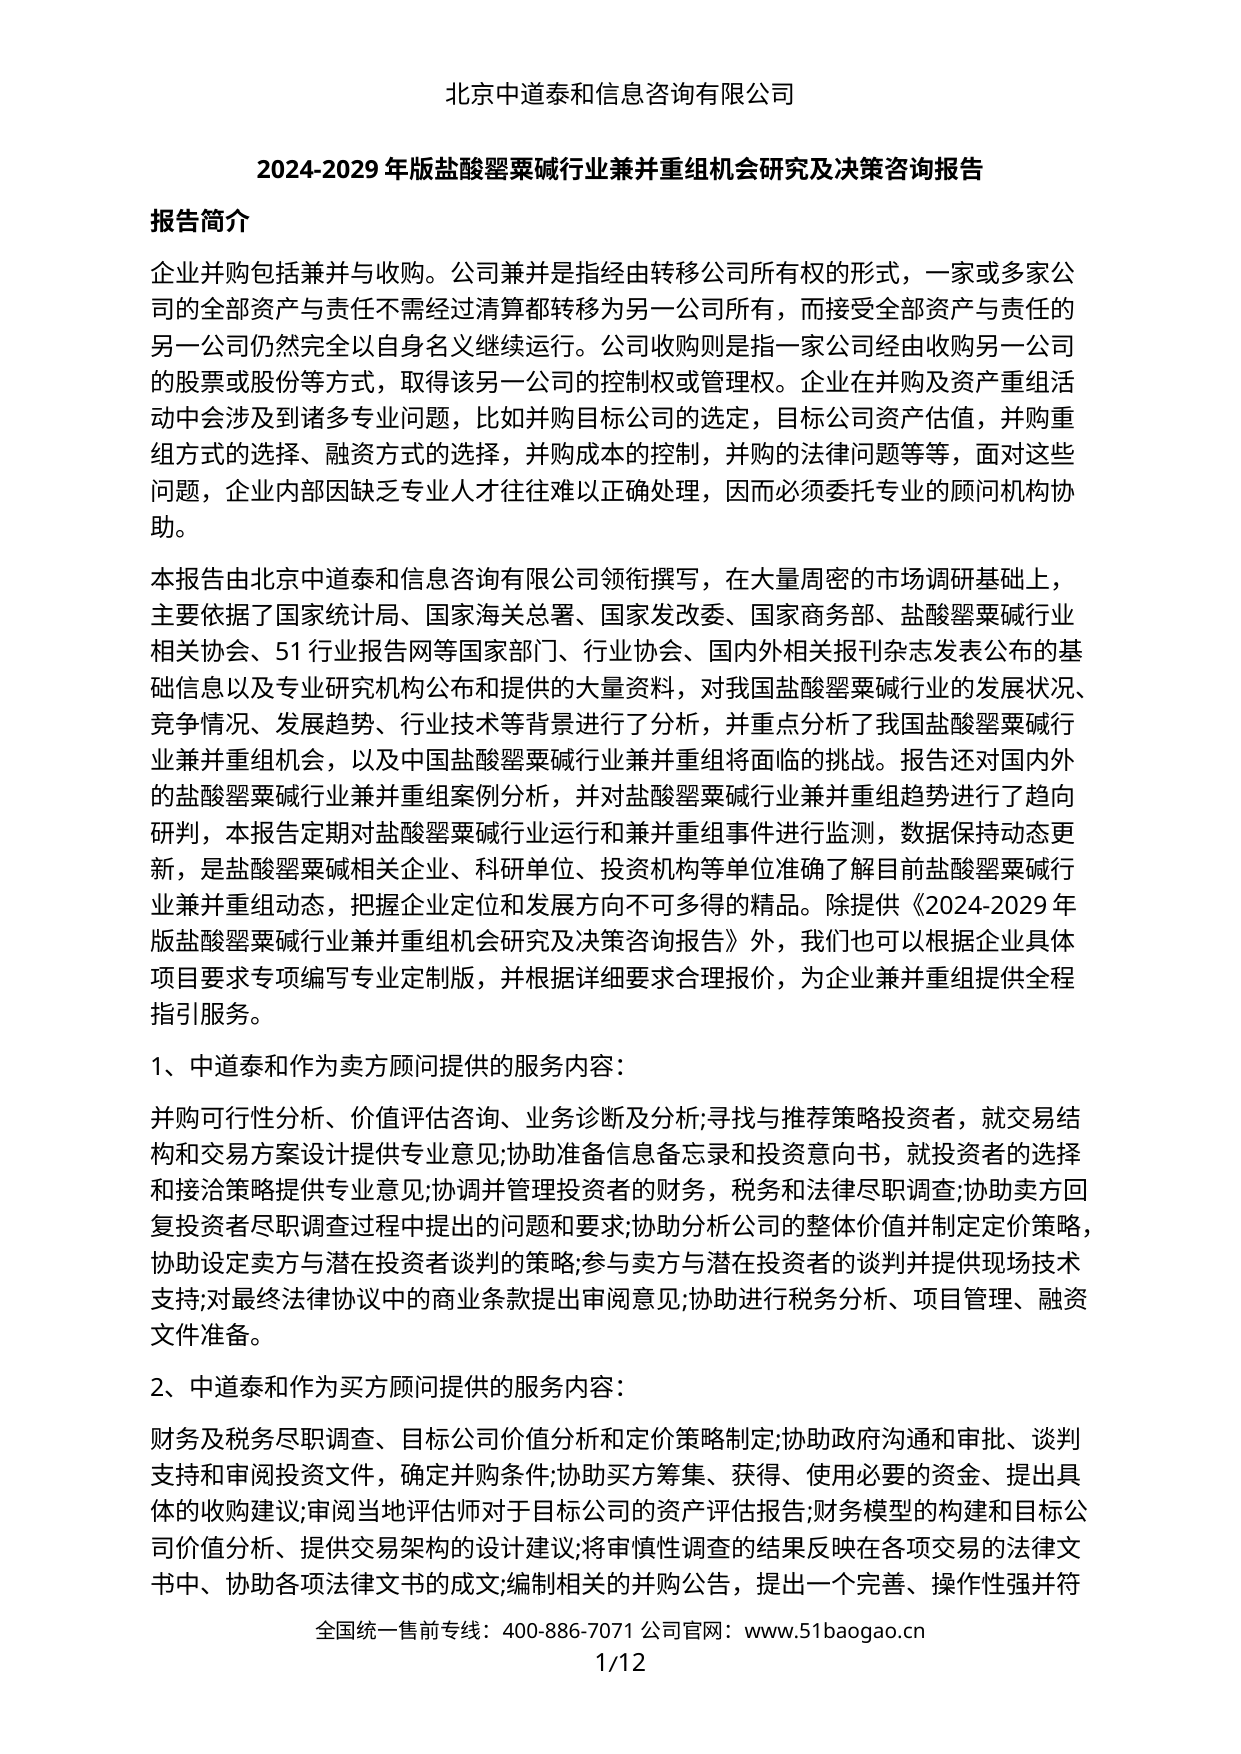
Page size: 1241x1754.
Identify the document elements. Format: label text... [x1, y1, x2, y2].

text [150, 1419, 1090, 1601]
text 2、中道泰和作为买方顾问提供的服务内容： [150, 1367, 1090, 1404]
text 本报告由北京中道泰和信息咨询有限公司领衔撰写，在大量周密的市场调研基础上，主要依据了国家统计局、国家海关总署、国家发改委、国家商务部、盐酸罂粟碱行业相关协会、51行业报告网等国家部门、行业协会、国内外相关报刊杂志发表公布的基础信息以及专业研究机构公布和提供的大量资料，对我国盐酸罂粟碱行业的发展状况、竞争情况、发展趋势、行业技术等背景进行了分析，并重点分析了我国盐酸罂粟碱行业兼并重组机会，以及中国盐酸罂粟碱行业兼并重组将面临的挑战。报告还对国内外的盐酸罂粟碱行业兼并重组案例分析，并对盐酸罂粟碱行业兼并重组趋势进行了趋向研判，本报告定期对盐酸罂粟碱行业运行和兼并重组事件进行监测，数据保持动态更新，是盐酸罂粟碱相关企业、科研单位、投资机构等单位准确了解目前盐酸罂粟碱行业兼并重组动态，把握企业定位和发展方向不可多得的精品。除提供《2024-2029年版盐酸罂粟碱行业兼并重组机会研究及决策咨询报告》外，我们也可以根据企业具体项目要求专项编写专业定制版，并根据详细要求合理报价，为企业兼并重组提供全程指引服务。 [150, 559, 1090, 1031]
text 并购可行性分析、价值评估咨询、业务诊断及分析;寻找与推荐策略投资者，就交易结构和交易方案设计提供专业意见;协助准备信息备忘录和投资意向书，就投资者的选择和接洽策略提供专业意见;协调并管理投资者的财务，税务和法律尽职调查;协助卖方回复投资者尽职调查过程中提出的问题和要求;协助分析公司的整体价值并制定定价策略，协助设定卖方与潜在投资者谈判的策略;参与卖方与潜在投资者的谈判并提供现场技术支持;对最终法律协议中的商业条款提出审阅意见;协助进行税务分析、项目管理、融资文件准备。 [150, 1098, 1090, 1352]
text 报告简介 [150, 202, 1090, 238]
text 2024-2029年版盐酸罂粟碱行业兼并重组机会研究及决策咨询报告 [150, 150, 1090, 186]
text 企业并购包括兼并与收购。公司兼并是指经由转移公司所有权的形式，一家或多家公司的全部资产与责任不需经过清算都转移为另一公司所有，而接受全部资产与责任的另一公司仍然完全以自身名义继续运行。公司收购则是指一家公司经由收购另一公司的股票或股份等方式，取得该另一公司的控制权或管理权。企业在并购及资产重组活动中会涉及到诸多专业问题，比如并购目标公司的选定，目标公司资产估值，并购重组方式的选择、融资方式的选择，并购成本的控制，并购的法律问题等等，面对这些问题，企业内部因缺乏专业人才往往难以正确处理，因而必须委托专业的顾问机构协助。 [150, 254, 1090, 544]
text 1、中道泰和作为卖方顾问提供的服务内容： [150, 1046, 1090, 1082]
